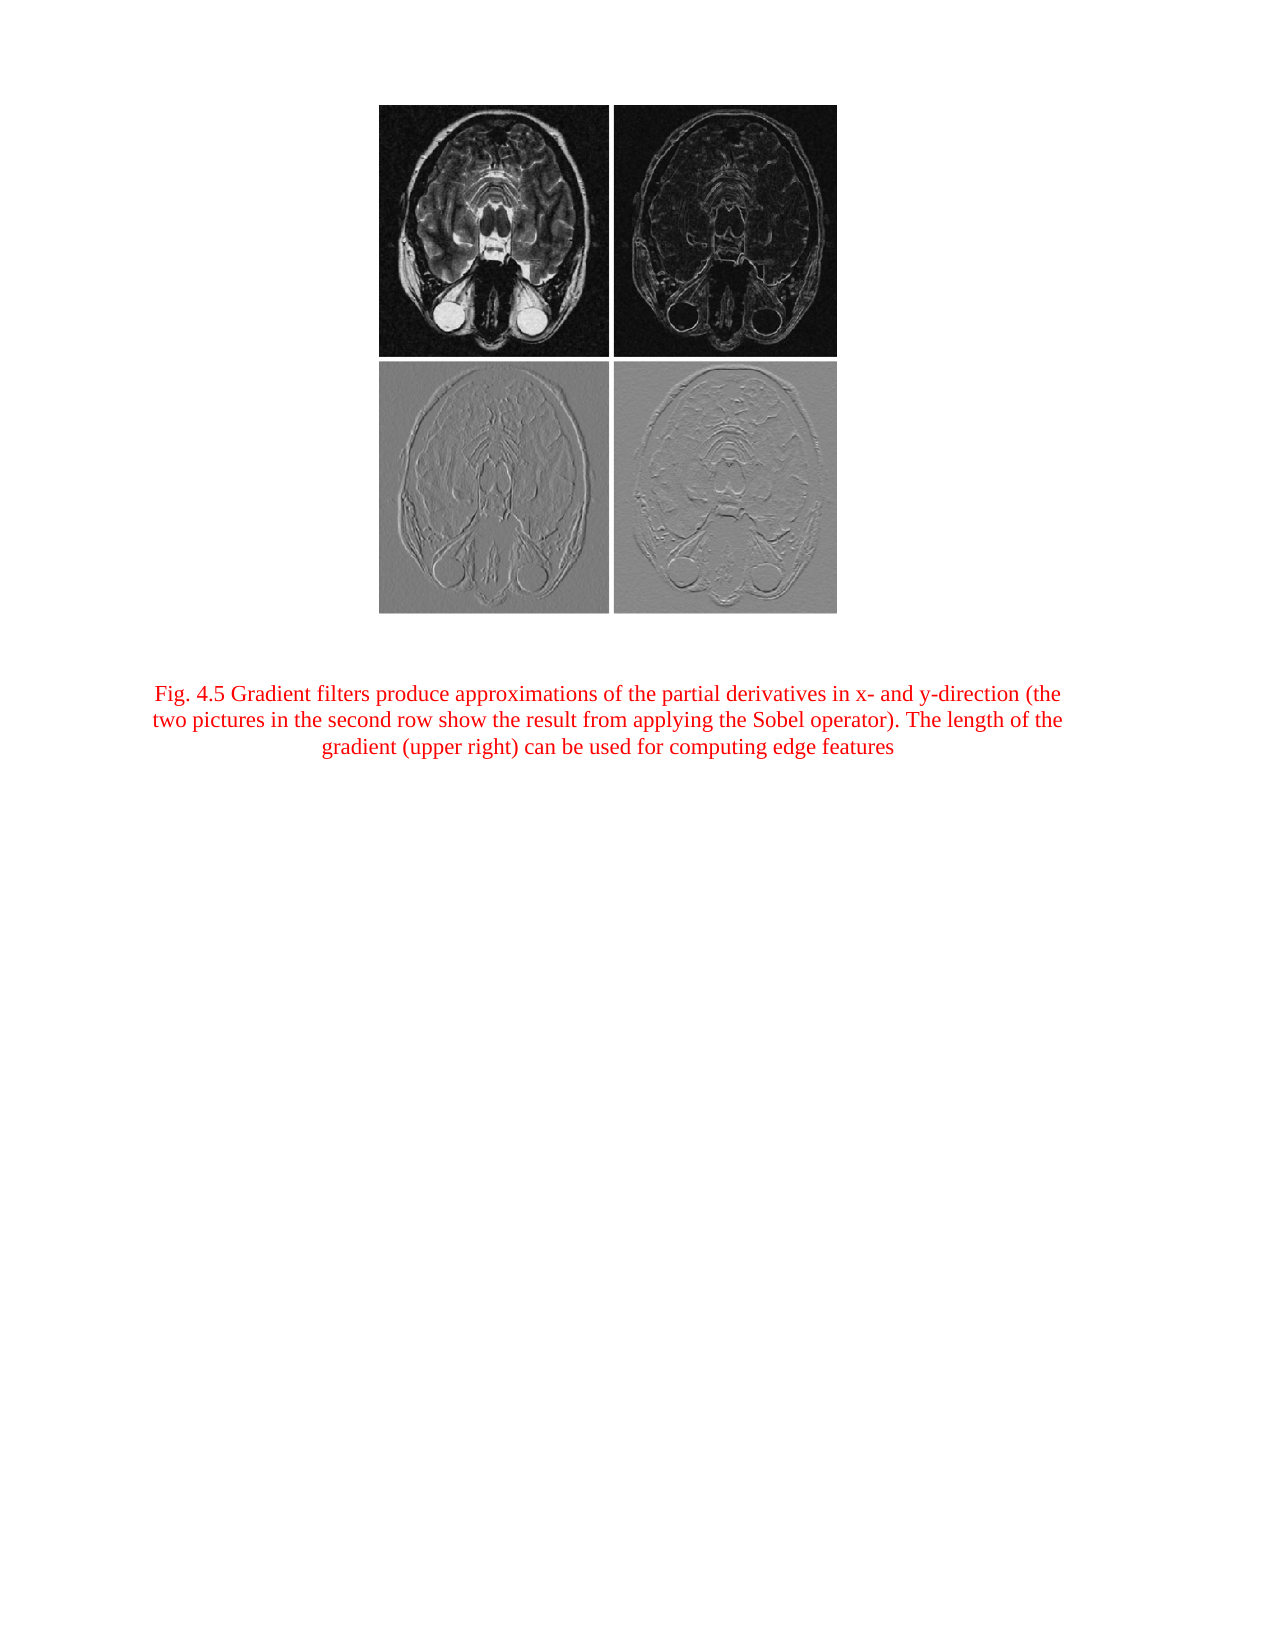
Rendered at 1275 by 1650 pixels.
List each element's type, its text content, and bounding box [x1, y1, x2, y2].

text Fig. 4.5 Gradient filters produce approximations of the partial derivatives in x- and y-direction (the two pictures in the second row show the result from applying the Sobel operator). The length of the gradient (upper right) can be used for computing edge features [136, 680, 1080, 759]
picture [376, 102, 837, 614]
